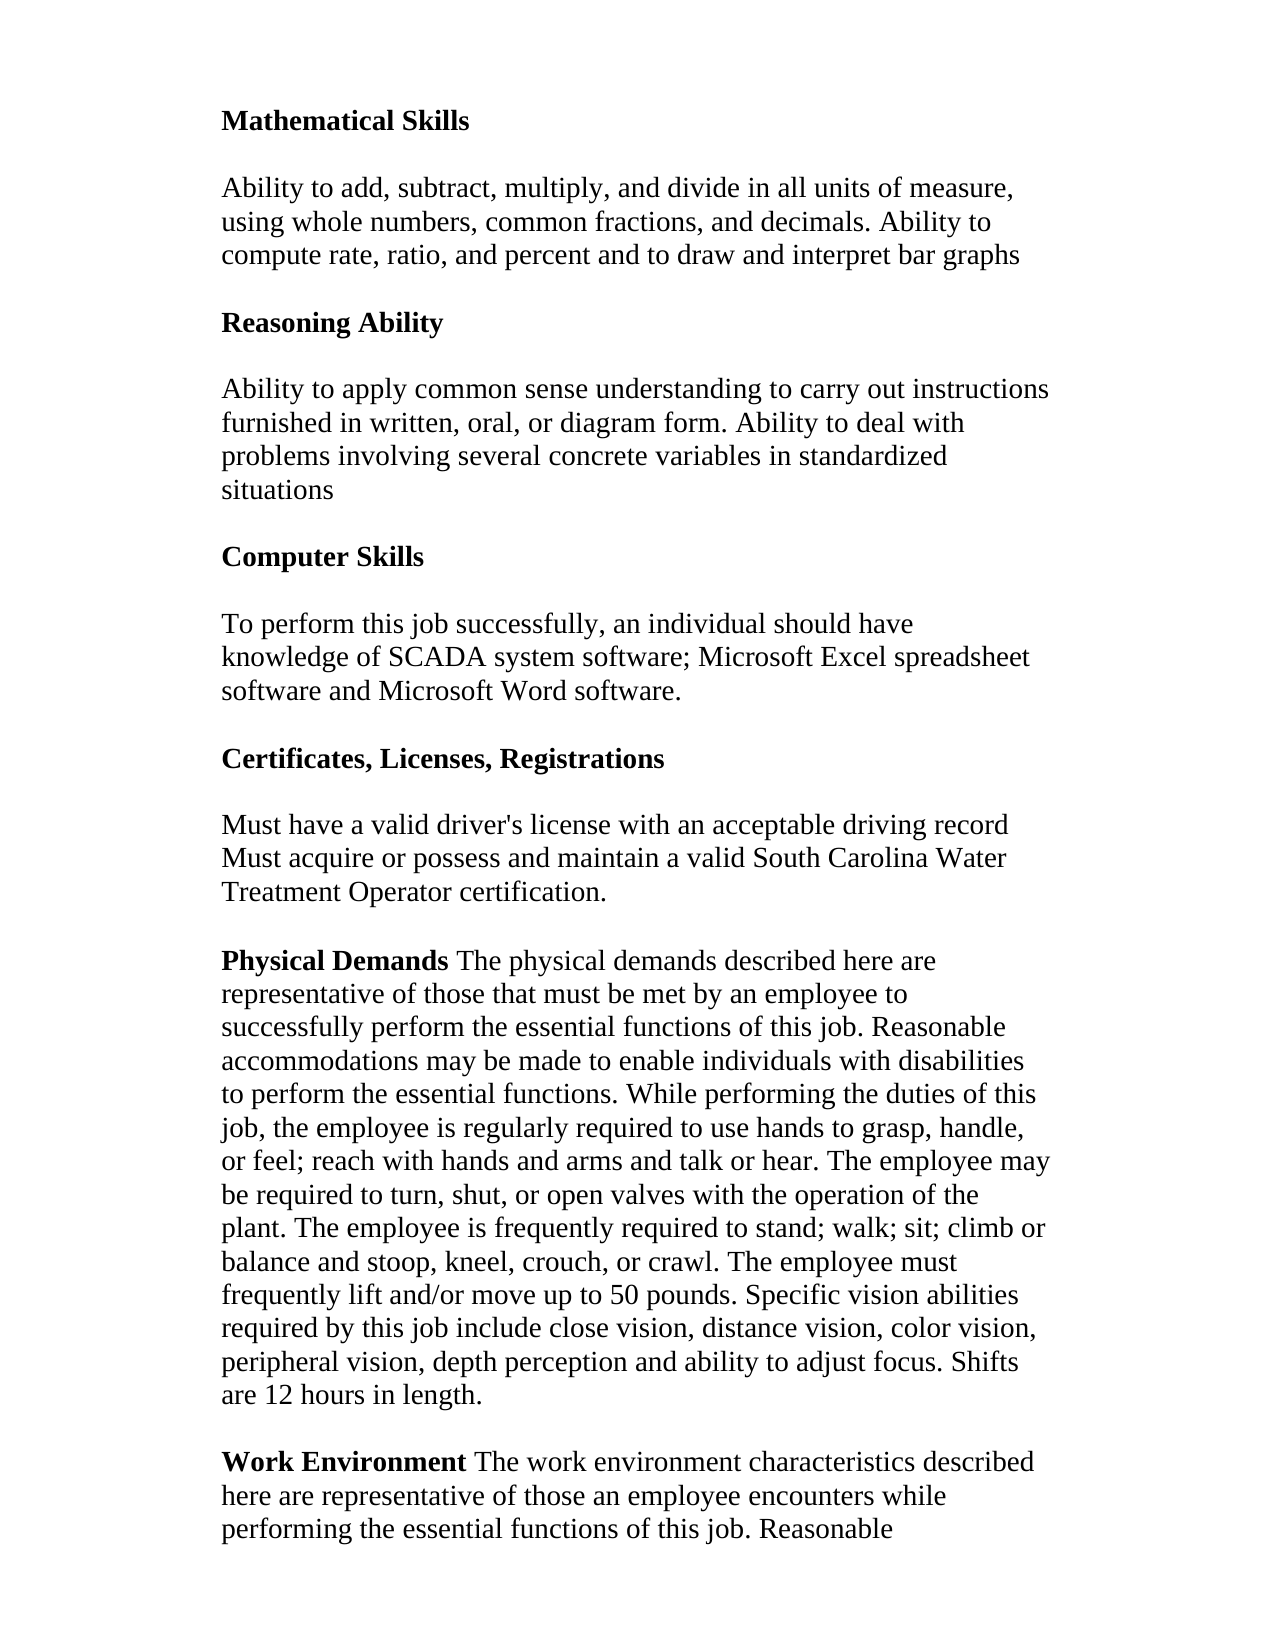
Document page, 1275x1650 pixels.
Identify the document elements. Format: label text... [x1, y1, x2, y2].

text Ability to apply common sense understanding to carry out instructions furnished in written, oral, or diagram form. Ability to deal with problems involving several concrete variables in standardized situations [221, 372, 1052, 506]
text Computer Skills [221, 540, 1052, 573]
text Certificates, Licenses, Registrations [221, 742, 1052, 775]
text Physical Demands The physical demands described here are representative of those that must be met by an employee to successfully perform the essential functions of this job. Reasonable accommodations may be made to enable individuals with disabilities to perform the essential functions. While performing the duties of this job, the employee is regularly required to use hands to grasp, handle, or feel; reach with hands and arms and talk or hear. The employee may be required to turn, shut, or open valves with the operation of the plant. The employee is frequently required to stand; walk; sit; climb or balance and stoop, kneel, crouch, or crawl. The employee must frequently lift and/or move up to 50 pounds. Specific vision abilities required by this job include close vision, distance vision, color vision, peripheral vision, depth perception and ability to adjust focus. Shifts are 12 hours in length. [221, 943, 1052, 1411]
text Must have a valid driver's license with an acceptable driving record Must acquire or possess and maintain a valid South Carolina Water Treatment Operator certification. [221, 808, 1022, 908]
text Ability to add, subtract, multiply, and divide in all units of measure, using whole numbers, common fractions, and decimals. Ability to compute rate, ratio, and percent and to draw and interpret bar graphs [221, 171, 1029, 271]
text To perform this job successfully, an individual should have knowledge of SCADA system software; Microsoft Excel spreadsheet software and Microsoft Word software. [221, 607, 1037, 707]
text Reasoning Ability [221, 306, 1052, 339]
text Mathematical Skills [221, 104, 1052, 137]
text Work Environment The work environment characteristics described here are representative of those an employee encounters while performing the essential functions of this job. Reasonable [221, 1445, 1037, 1545]
